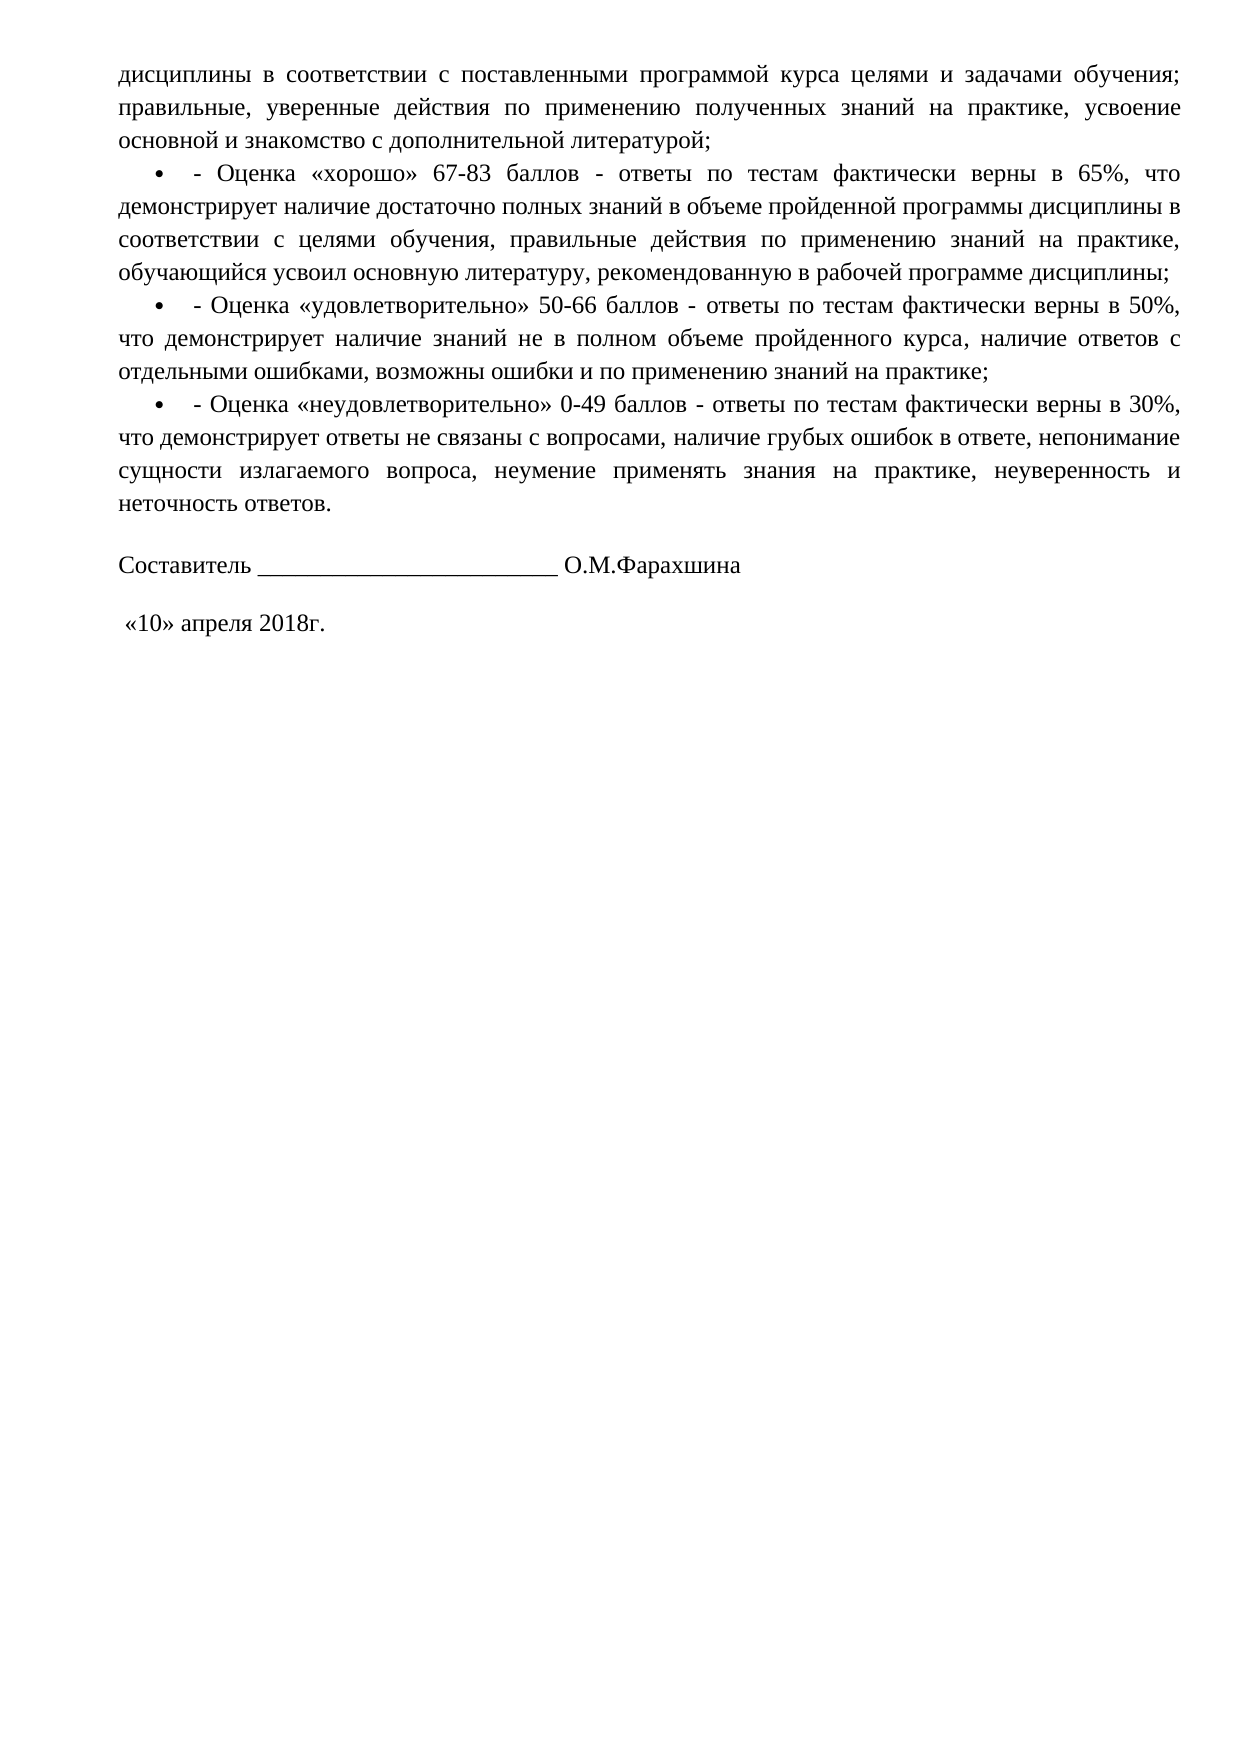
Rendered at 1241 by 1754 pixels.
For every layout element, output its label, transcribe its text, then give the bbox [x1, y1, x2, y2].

list - Оценка «удовлетворительно» 50-66 баллов - ответы по тестам фактически верны в 50%, что демонстрирует наличие знаний не в полном объеме пройденного курса, наличие ответов с отдельными ошибками, возможны ошибки и по применению знаний на практике; [118, 290, 1181, 385]
list - Оценка «хорошо» 67-83 баллов - ответы по тестам фактически верны в 65%, что демонстрирует наличие достаточно полных знаний в объеме пройденной программы дисциплины в соответствии с целями обучения, правильные действия по применению знаний на практике, обучающийся усвоил основную литературу, рекомендованную в рабочей программе дисциплины; [118, 158, 1181, 286]
text «10» апреля 2018г. [118, 608, 1181, 636]
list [118, 59, 1181, 154]
text Составитель ________________________ О.М.Фарахшина [118, 550, 1181, 579]
list - Оценка «неудовлетворительно» 0-49 баллов - ответы по тестам фактически верны в 30%, что демонстрирует ответы не связаны с вопросами, наличие грубых ошибок в ответе, непонимание сущности излагаемого вопроса, неумение применять знания на практике, неуверенность и неточность ответов. [118, 389, 1181, 517]
